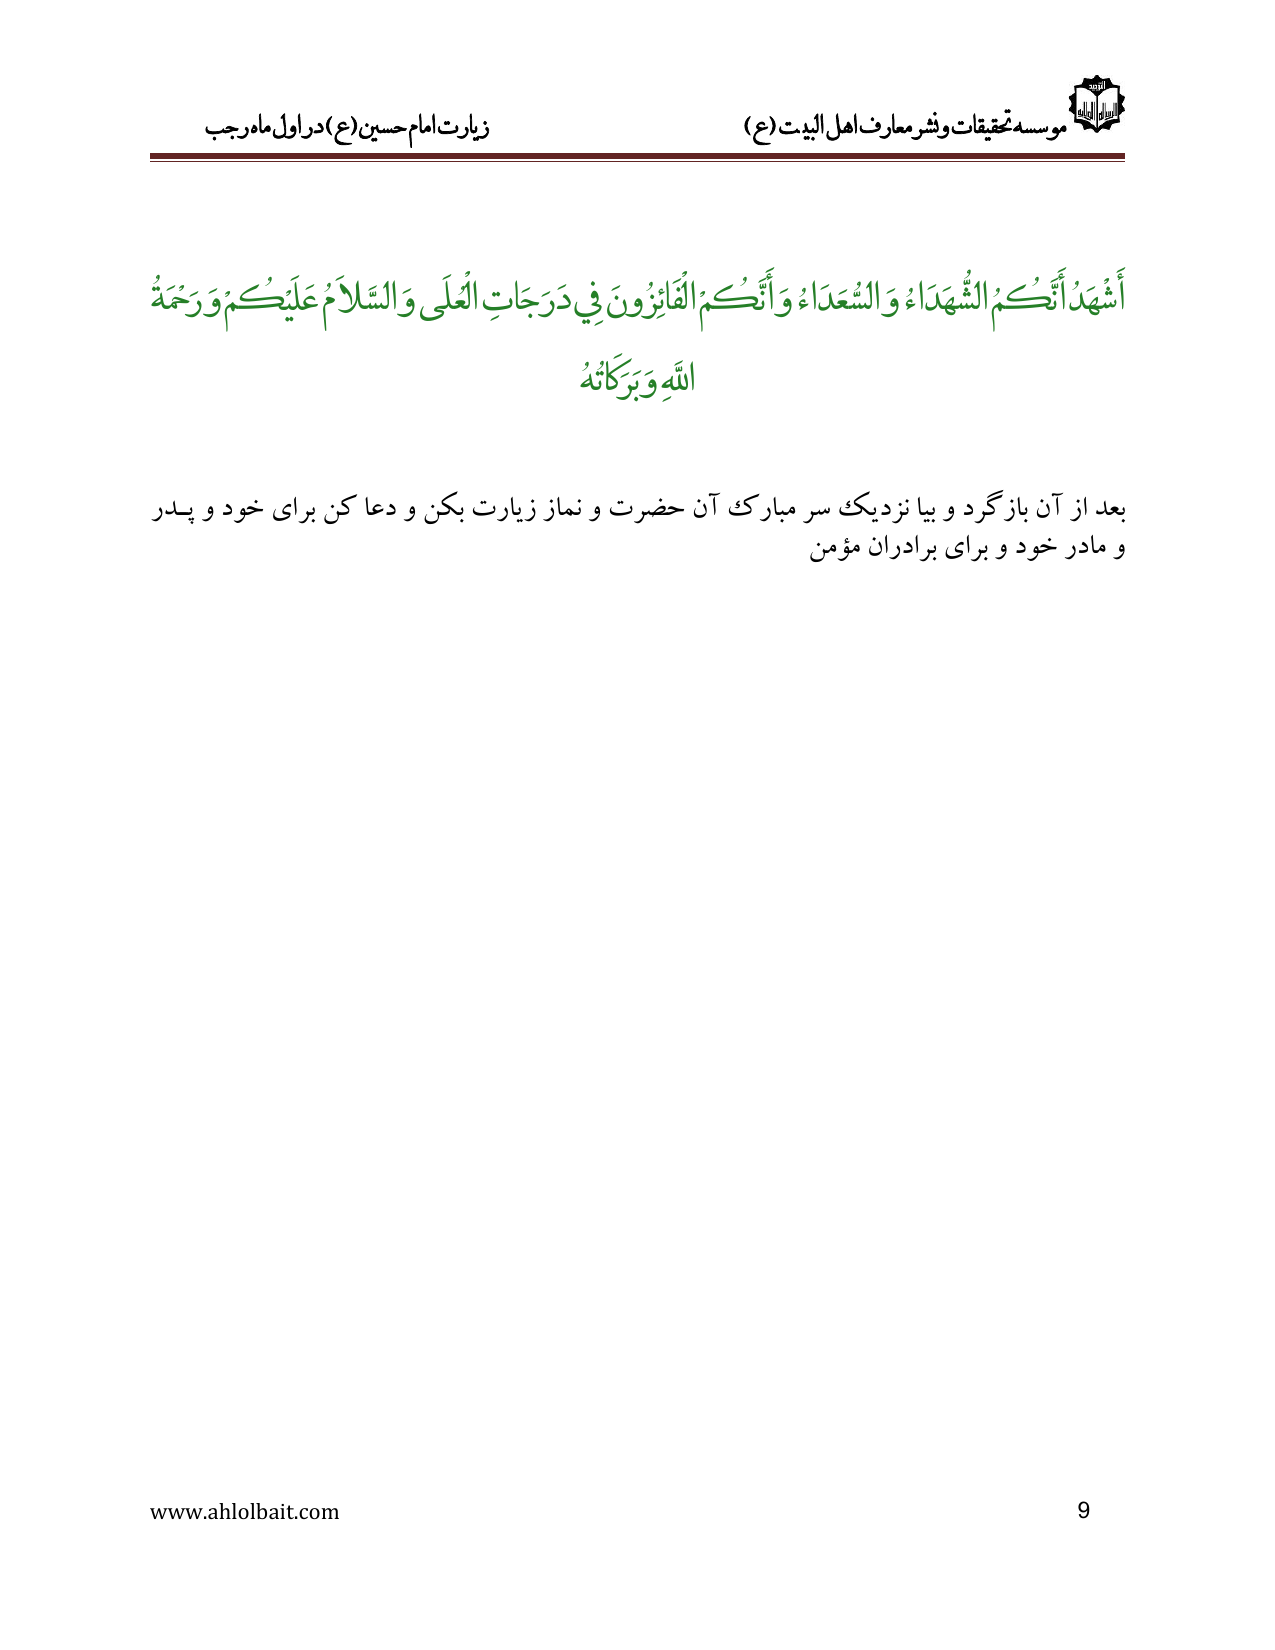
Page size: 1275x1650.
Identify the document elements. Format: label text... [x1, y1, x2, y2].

picture [1068, 75, 1125, 133]
text أَشْهَدُ أَنَّكُمُ الشُّهَدَاءُ وَ السُّعَدَاءُ وَ أَنَّكُمْ الْفَائِزُونَ فِي دَرَجَاتِ الْعُلَى وَ السَّلاَمُ عَلَيْكُمْ وَ رَحْمَةُ اللَّهِ وَ بَرَكَاتُهُ‏ [150, 188, 1125, 421]
text بعد از آن بازگرد و بيا نزديك سر مبارك آن حضرت و نماز زيارت بكن و دعا كن براى خود و پدر و مادر خود و براى برادران مؤمن‏ [150, 457, 1125, 567]
